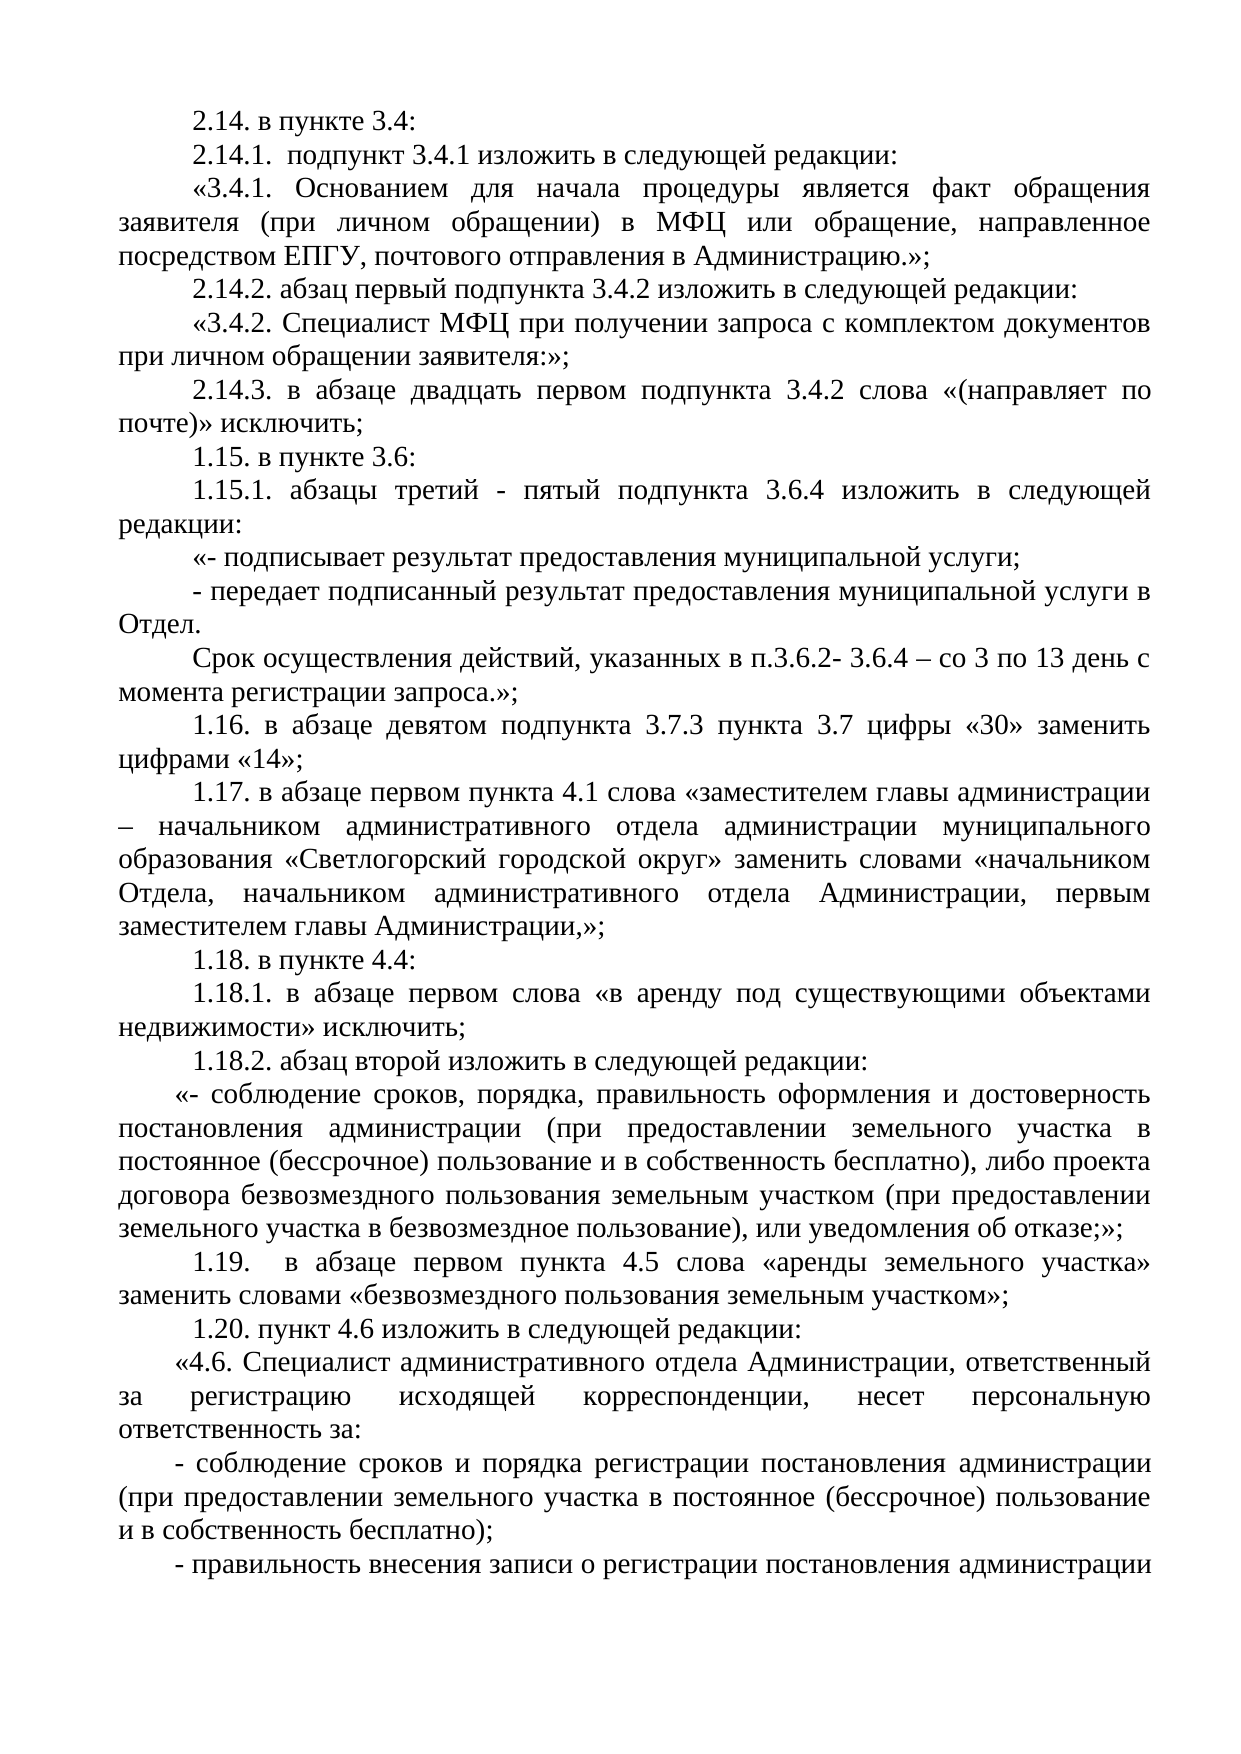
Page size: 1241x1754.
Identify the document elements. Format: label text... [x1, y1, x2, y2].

text «3.4.1. Основанием для начала процедуры является факт обращения заявителя (при личном обращении) в МФЦ или обращение, направленное посредством ЕПГУ, почтового отправления в Администрацию.»; [118, 171, 1152, 271]
text - соблюдение сроков и порядка регистрации постановления администрации (при предоставлении земельного участка в постоянное (бессрочное) пользование и в собственность бесплатно); [118, 1445, 1152, 1546]
text 1.17. в абзаце первом пункта 4.1 слова «заместителем главы администрации – начальником административного отдела администрации муниципального образования «Светлогорский городской округ» заменить словами «начальником Отдела, начальником административного отдела Администрации, первым заместителем главы Администрации,»; [118, 774, 1152, 942]
text - передает подписанный результат предоставления муниципальной услуги в Отдел. [118, 573, 1152, 640]
text 1.16. в абзаце девятом подпункта 3.7.3 пункта 3.7 цифры «30» заменить цифрами «14»; [118, 707, 1152, 774]
text 2.14.1. подпункт 3.4.1 изложить в следующей редакции: [118, 137, 1152, 171]
text Срок осуществления действий, указанных в п.3.6.2- 3.6.4 – со 3 по 13 день с момента регистрации запроса.»; [118, 640, 1152, 707]
text 2.14.3. в абзаце двадцать первом подпункта 3.4.2 слова «(направляет по почте)» исключить; [118, 372, 1152, 439]
text «3.4.2. Специалист МФЦ при получении запроса с комплектом документов при личном обращении заявителя:»; [118, 305, 1152, 372]
text 2.14. в пункте 3.4: [192, 103, 1152, 137]
text «- подписывает результат предоставления муниципальной услуги; [118, 539, 1152, 573]
text «- соблюдение сроков, порядка, правильность оформления и достоверность постановления администрации (при предоставлении земельного участка в постоянное (бессрочное) пользование и в собственность бесплатно), либо проекта договора безвозмездного пользования земельным участком (при предоставлении земельного участка в безвозмездное пользование), или уведомления об отказе;»; [118, 1076, 1152, 1244]
text 1.19. в абзаце первом пункта 4.5 слова «аренды земельного участка» заменить словами «безвозмездного пользования земельным участком»; [118, 1244, 1152, 1311]
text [118, 1546, 1152, 1579]
text 2.14.2. абзац первый подпункта 3.4.2 изложить в следующей редакции: [118, 271, 1152, 305]
text 1.18. в пункте 4.4: [118, 942, 1152, 976]
text 1.18.2. абзац второй изложить в следующей редакции: [118, 1043, 1152, 1076]
text 1.18.1. в абзаце первом слова «в аренду под существующими объектами недвижимости» исключить; [118, 976, 1152, 1043]
text 1.20. пункт 4.6 изложить в следующей редакции: [118, 1311, 1152, 1344]
text «4.6. Специалист административного отдела Администрации, ответственный за регистрацию исходящей корреспонденции, несет персональную ответственность за: [118, 1344, 1152, 1445]
text 1.15.1. абзацы третий - пятый подпункта 3.6.4 изложить в следующей редакции: [118, 472, 1152, 539]
text 1.15. в пункте 3.6: [118, 439, 1152, 472]
